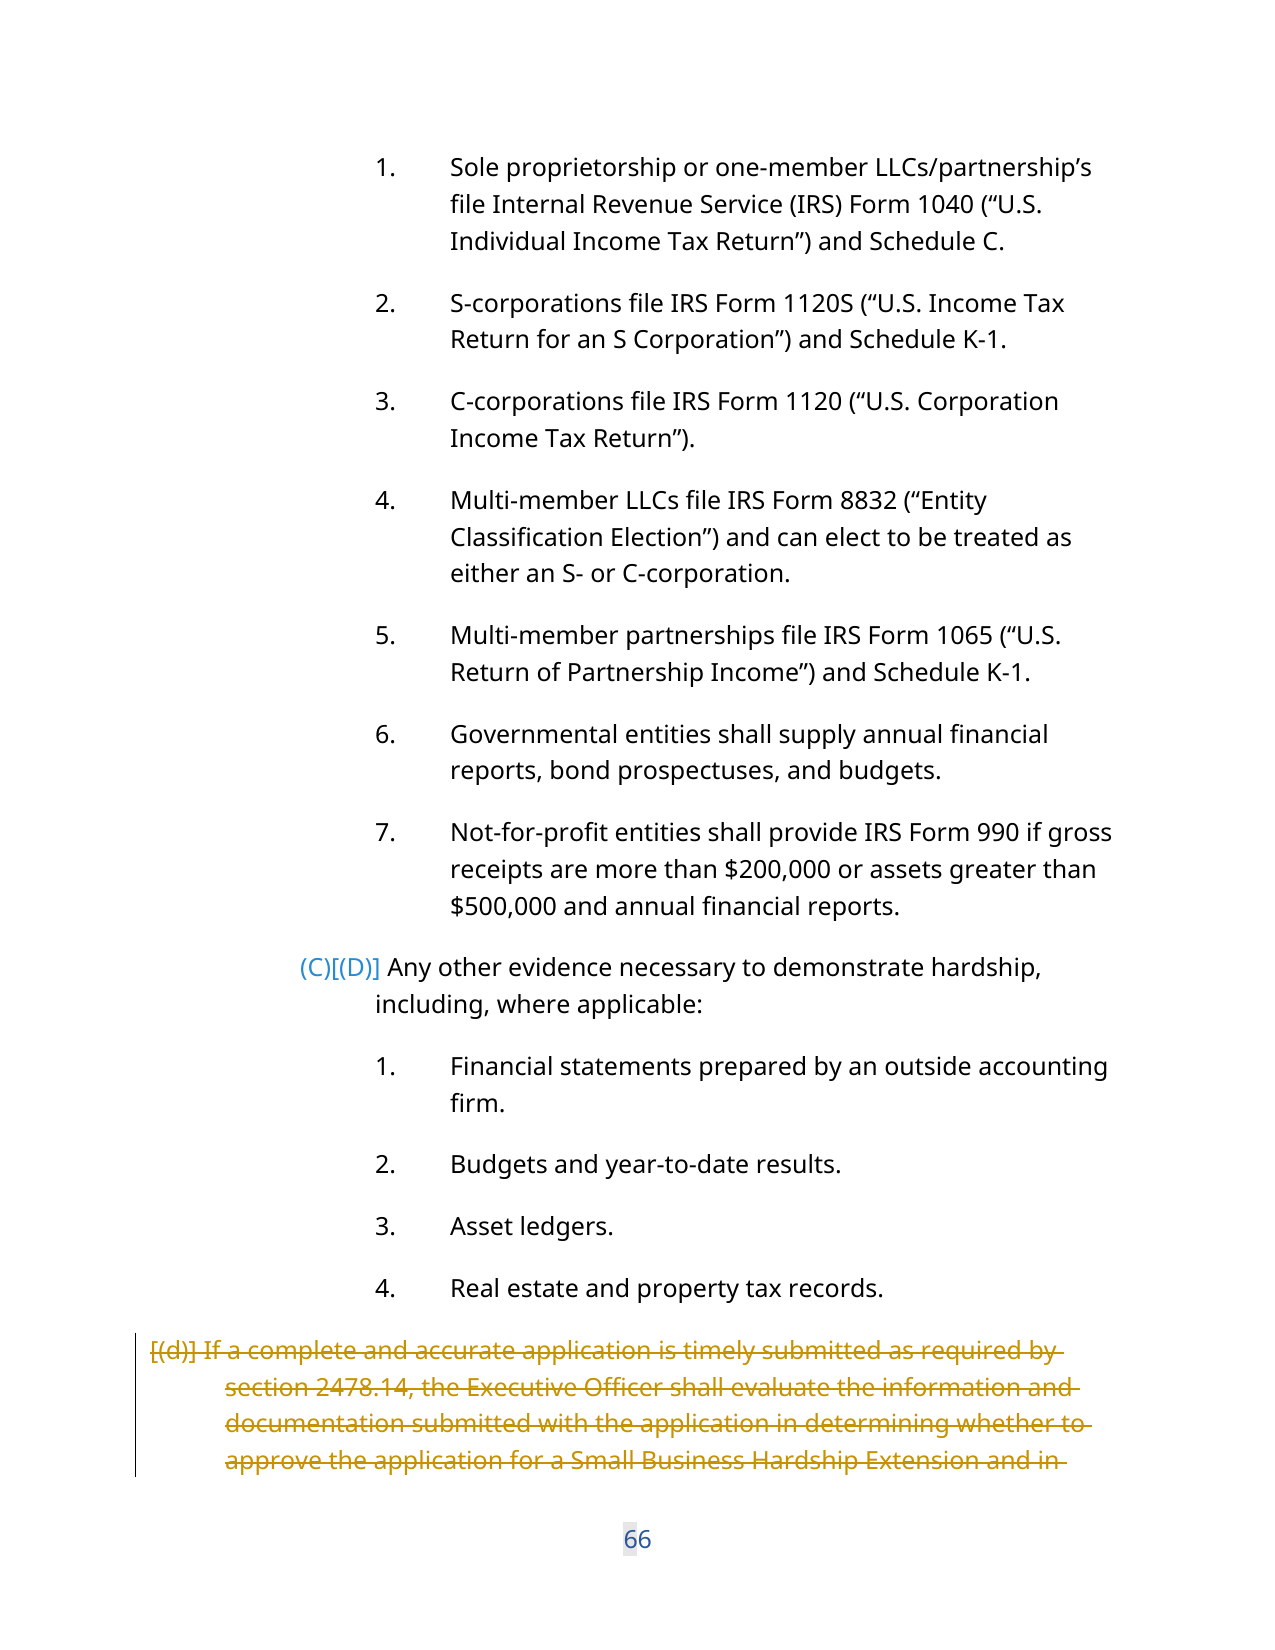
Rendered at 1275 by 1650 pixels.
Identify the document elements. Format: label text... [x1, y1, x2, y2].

subtitle Real estate and property tax records. [375, 1271, 1125, 1305]
subtitle Financial statements prepared by an outside accounting firm. [375, 1049, 1125, 1119]
subtitle Multi-member partnerships file IRS Form 1065 (“U.S. Return of Partnership Income”) and Schedule K-1. [375, 618, 1125, 688]
subtitle Any other evidence necessary to demonstrate hardship, including, where applicable: [300, 950, 1125, 1021]
subtitle Governmental entities shall supply annual financial reports, bond prospectuses, and budgets. [375, 716, 1125, 787]
subtitle Not-for-profit entities shall provide IRS Form 990 if gross receipts are more than $200,000 or assets greater than $500,000 and annual financial reports. [375, 815, 1125, 922]
subtitle S-corporations file IRS Form 1120S (“U.S. Income Tax Return for an S Corporation”) and Schedule K-1. [375, 285, 1125, 356]
subtitle Sole proprietorship or one-member LLCs/partnership’s file Internal Revenue Service (IRS) Form 1040 (“U.S. Individual Income Tax Return”) and Schedule C. [375, 150, 1125, 258]
subtitle Asset ledgers. [375, 1209, 1125, 1243]
subtitle C-corporations file IRS Form 1120 (“U.S. Corporation Income Tax Return”). [375, 384, 1125, 455]
subtitle Multi-member LLCs file IRS Form 8832 (“Entity Classification Election”) and can elect to be treated as either an S- or C-corporation. [375, 482, 1125, 590]
subtitle Budgets and year-to-date results. [375, 1147, 1125, 1181]
